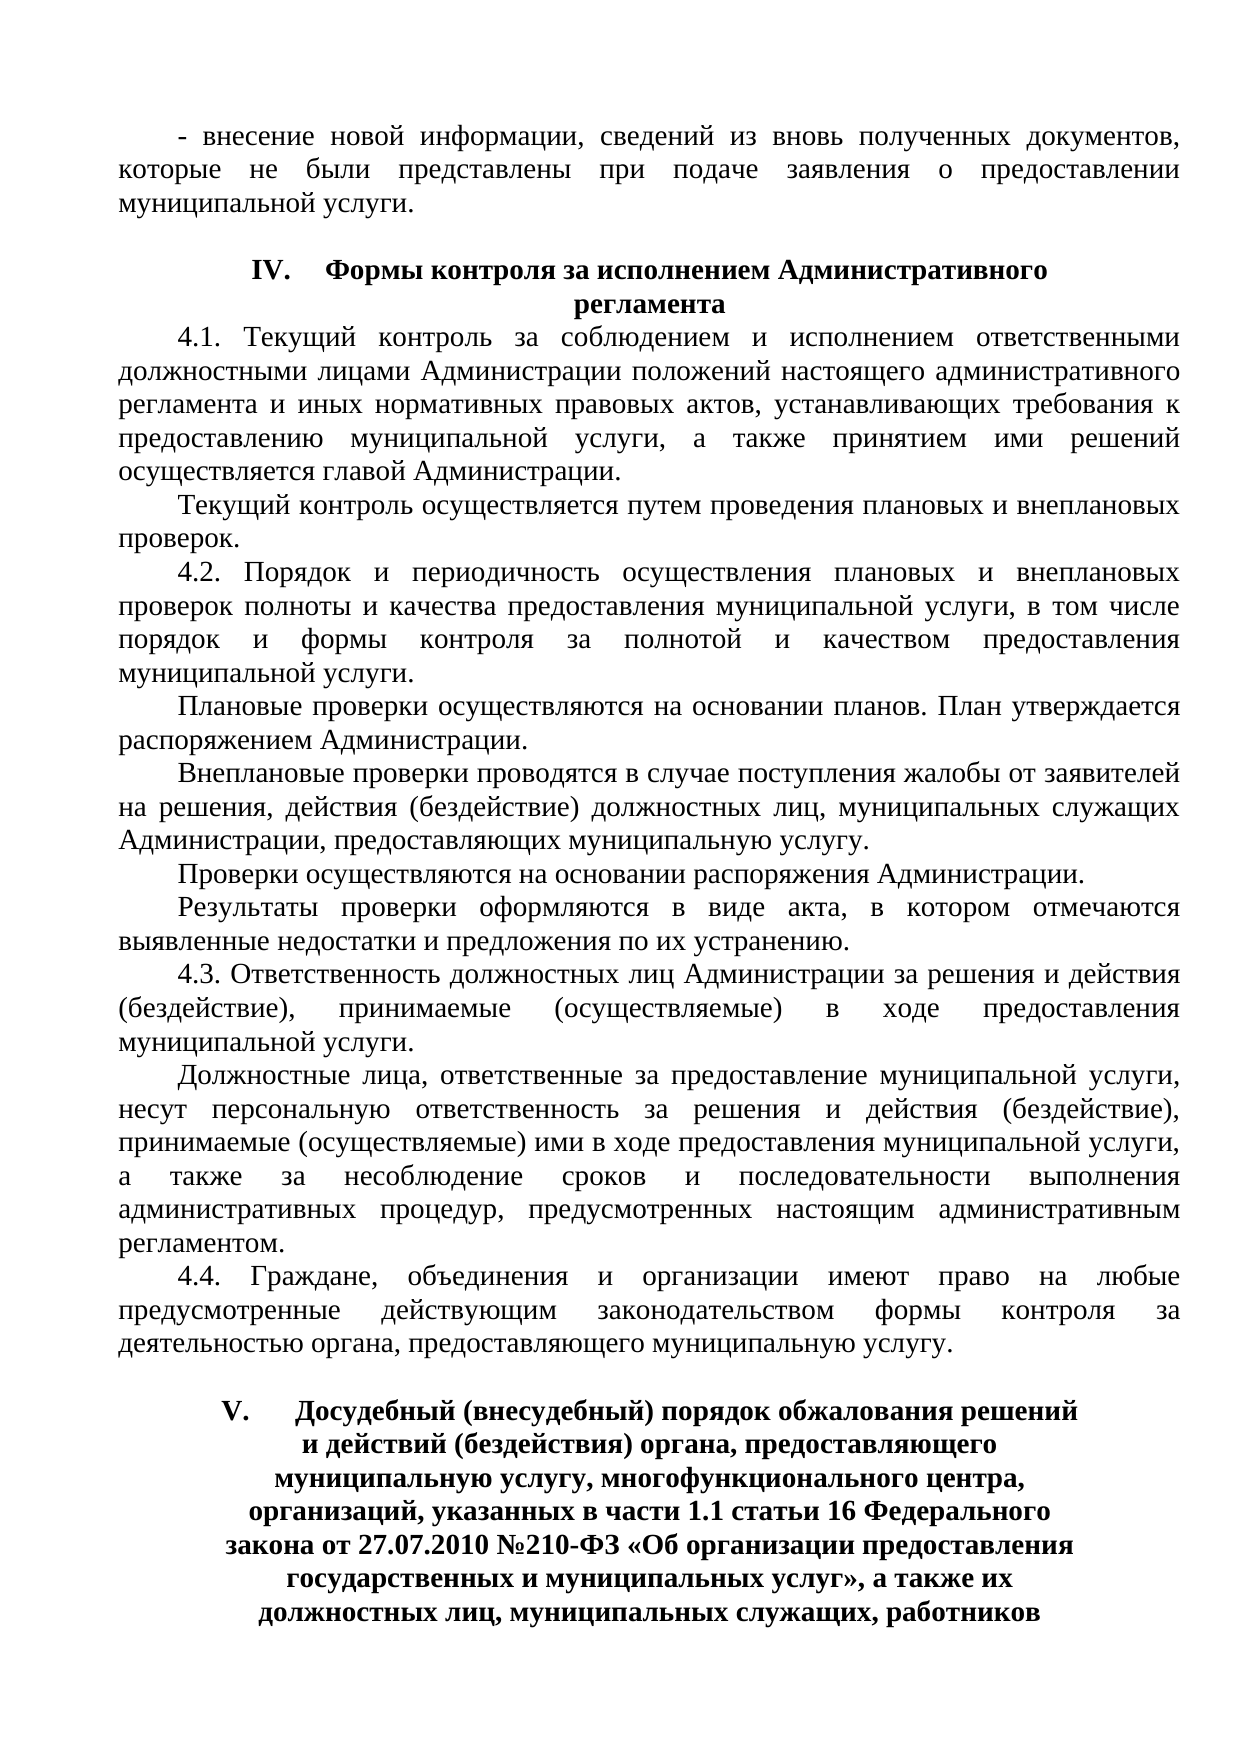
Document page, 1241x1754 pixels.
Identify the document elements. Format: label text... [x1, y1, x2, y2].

text - внесение новой информации, сведений из вновь полученных документов, которые не были представлены при подаче заявления о предоставлении муниципальной услуги. [118, 118, 1181, 219]
text 4.4. Граждане, объединения и организации имеют право на любые предусмотренные действующим законодательством формы контроля за деятельностью органа, предоставляющего муниципальную услугу. [118, 1258, 1181, 1359]
title регламента [118, 286, 1181, 319]
title организаций, указанных в части 1.1 статьи 16 Федерального [118, 1493, 1181, 1527]
title Формы контроля за исполнением Административного [118, 252, 1181, 286]
text Внеплановые проверки проводятся в случае поступления жалобы от заявителей на решения, действия (бездействие) должностных лиц, муниципальных служащих Администрации, предоставляющих муниципальную услугу. [118, 755, 1181, 856]
text Результаты проверки оформляются в виде акта, в котором отмечаются выявленные недостатки и предложения по их устранению. [118, 889, 1181, 957]
text Должностные лица, ответственные за предоставление муниципальной услуги, несут персональную ответственность за решения и действия (бездействие), принимаемые (осуществляемые) ими в ходе предоставления муниципальной услуги, а также за несоблюдение сроков и последовательности выполнения административных процедур, предусмотренных настоящим административным регламентом. [118, 1057, 1181, 1258]
text 4.1. Текущий контроль за соблюдением и исполнением ответственными должностными лицами Администрации положений настоящего административного регламента и иных нормативных правовых актов, устанавливающих требования к предоставлению муниципальной услуги, а также принятием ими решений осуществляется главой Администрации. [118, 319, 1181, 487]
text Текущий контроль осуществляется путем проведения плановых и внеплановых проверок. [118, 487, 1181, 554]
title и действий (бездействия) органа, предоставляющего [118, 1426, 1181, 1460]
text 4.3. Ответственность должностных лиц Администрации за решения и действия (бездействие), принимаемые (осуществляемые) в ходе предоставления муниципальной услуги. [118, 957, 1181, 1057]
title муниципальную услугу, многофункционального центра, [118, 1460, 1181, 1493]
text Проверки осуществляются на основании распоряжения Администрации. [118, 856, 1181, 889]
title должностных лиц, муниципальных служащих, работников [118, 1594, 1181, 1627]
title Досудебный (внесудебный) порядок обжалования решений [118, 1393, 1181, 1426]
text Плановые проверки осуществляются на основании планов. План утверждается распоряжением Администрации. [118, 688, 1181, 755]
title закона от 27.07.2010 №210-ФЗ «Об организации предоставления [118, 1527, 1181, 1560]
text 4.2. Порядок и периодичность осуществления плановых и внеплановых проверок полноты и качества предоставления муниципальной услуги, в том числе порядок и формы контроля за полнотой и качеством предоставления муниципальной услуги. [118, 554, 1181, 688]
title государственных и муниципальных услуг», а также их [118, 1560, 1181, 1594]
